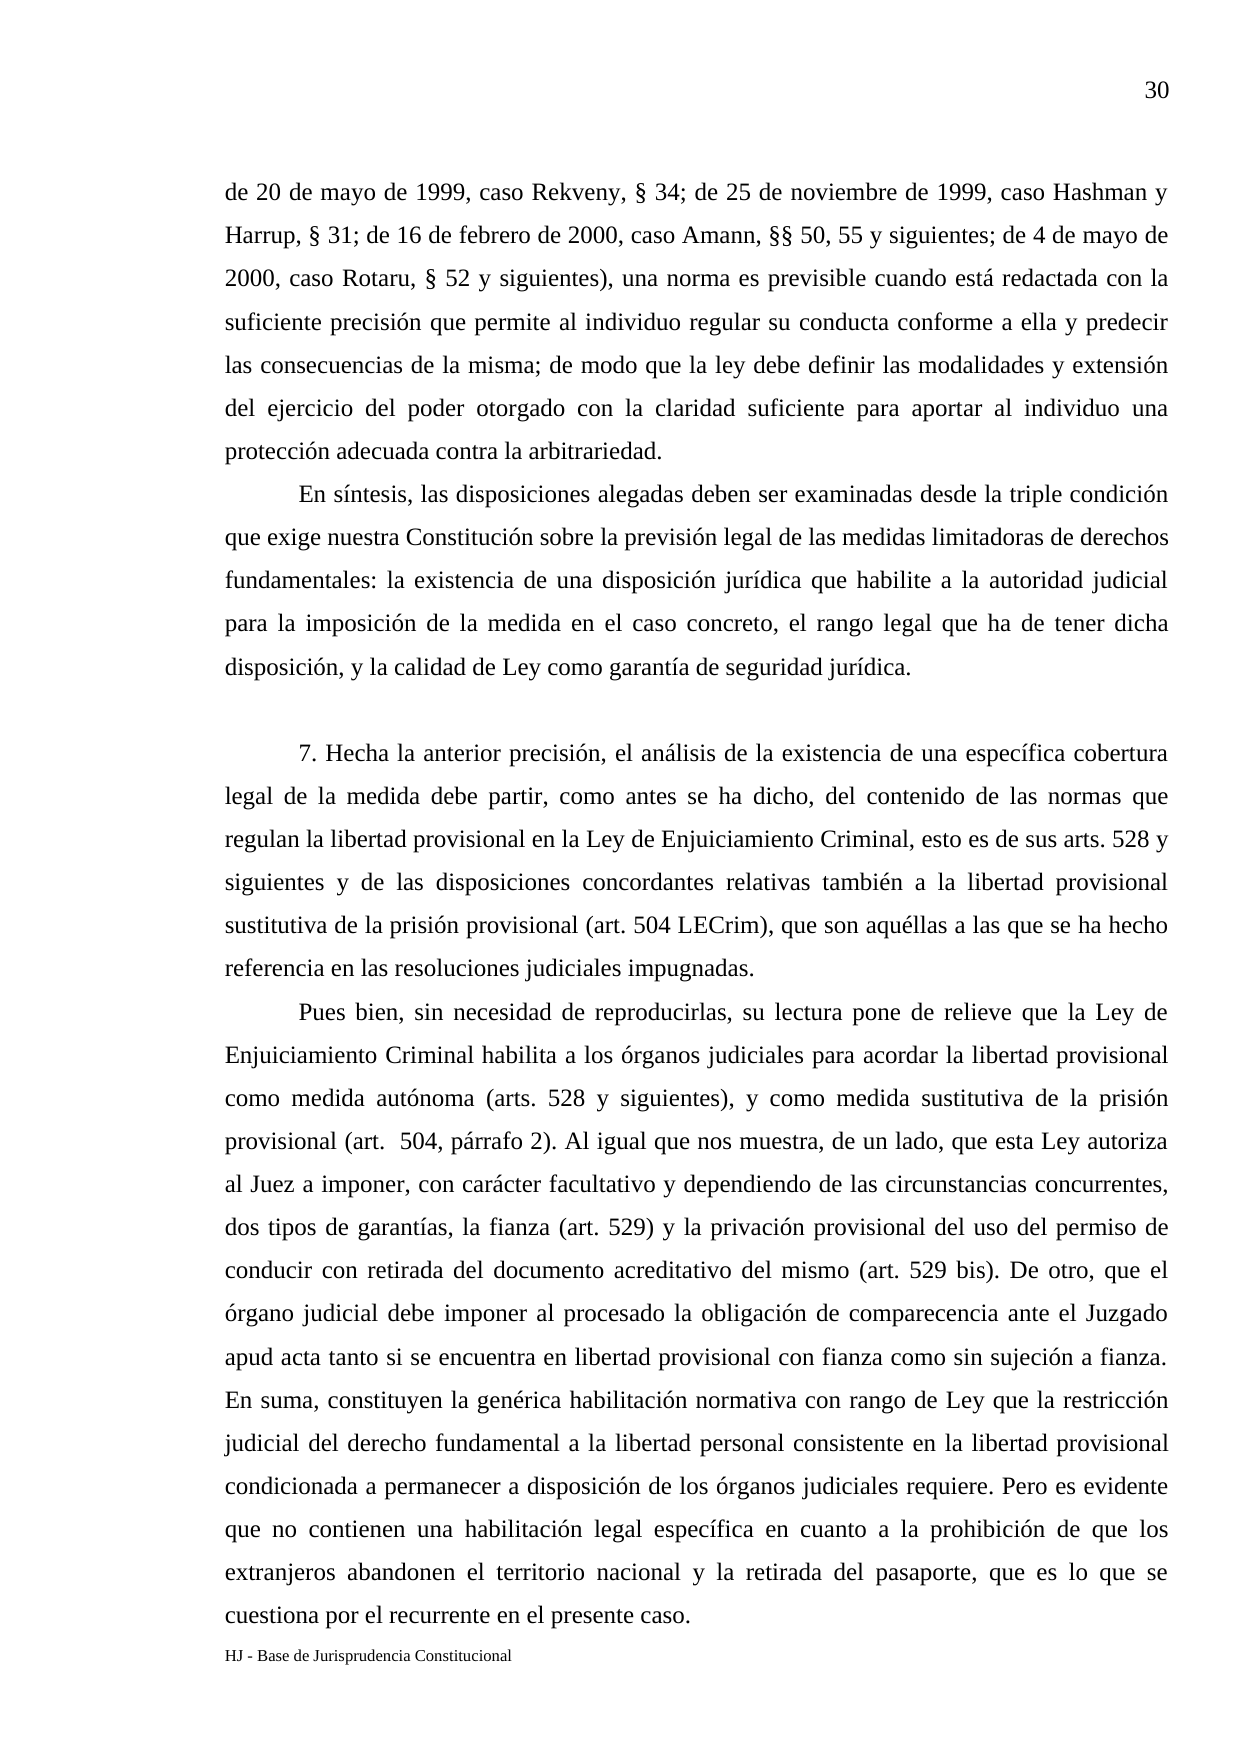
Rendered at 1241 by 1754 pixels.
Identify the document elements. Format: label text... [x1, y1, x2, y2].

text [224, 177, 1169, 465]
text En síntesis, las disposiciones alegadas deben ser examinadas desde la triple condición que exige nuestra Constitución sobre la previsión legal de las medidas limitadoras de derechos fundamentales: la existencia de una disposición jurídica que habilite a la autoridad judicial para la imposición de la medida en el caso concreto, el rango legal que ha de tener dicha disposición, y la calidad de Ley como garantía de seguridad jurídica. [224, 479, 1169, 680]
text 7. Hecha la anterior precisión, el análisis de la existencia de una específica cobertura legal de la medida debe partir, como antes se ha dicho, del contenido de las normas que regulan la libertad provisional en la Ley de Enjuiciamiento Criminal, esto es de sus arts. 528 y siguientes y de las disposiciones concordantes relativas también a la libertad provisional sustitutiva de la prisión provisional (art. 504 LECrim), que son aquéllas a las que se ha hecho referencia en las resoluciones judiciales impugnadas. [224, 738, 1169, 982]
text Pues bien, sin necesidad de reproducirlas, su lectura pone de relieve que la Ley de Enjuiciamiento Criminal habilita a los órganos judiciales para acordar la libertad provisional como medida autónoma (arts. 528 y siguientes), y como medida sustitutiva de la prisión provisional (art. 504, párrafo 2). Al igual que nos muestra, de un lado, que esta Ley autoriza al Juez a imponer, con carácter facultativo y dependiendo de las circunstancias concurrentes, dos tipos de garantías, la fianza (art. 529) y la privación provisional del uso del permiso de conducir con retirada del documento acreditativo del mismo (art. 529 bis). De otro, que el órgano judicial debe imponer al procesado la obligación de comparecencia ante el Juzgado apud acta tanto si se encuentra en libertad provisional con fianza como sin sujeción a fianza. En suma, constituyen la genérica habilitación normativa con rango de Ley que la restricción judicial del derecho fundamental a la libertad personal consistente en la libertad provisional condicionada a permanecer a disposición de los órganos judiciales requiere. Pero es evidente que no contienen una habilitación legal específica en cuanto a la prohibición de que los extranjeros abandonen el territorio nacional y la retirada del pasaporte, que es lo que se cuestiona por el recurrente en el presente caso. [224, 997, 1169, 1629]
